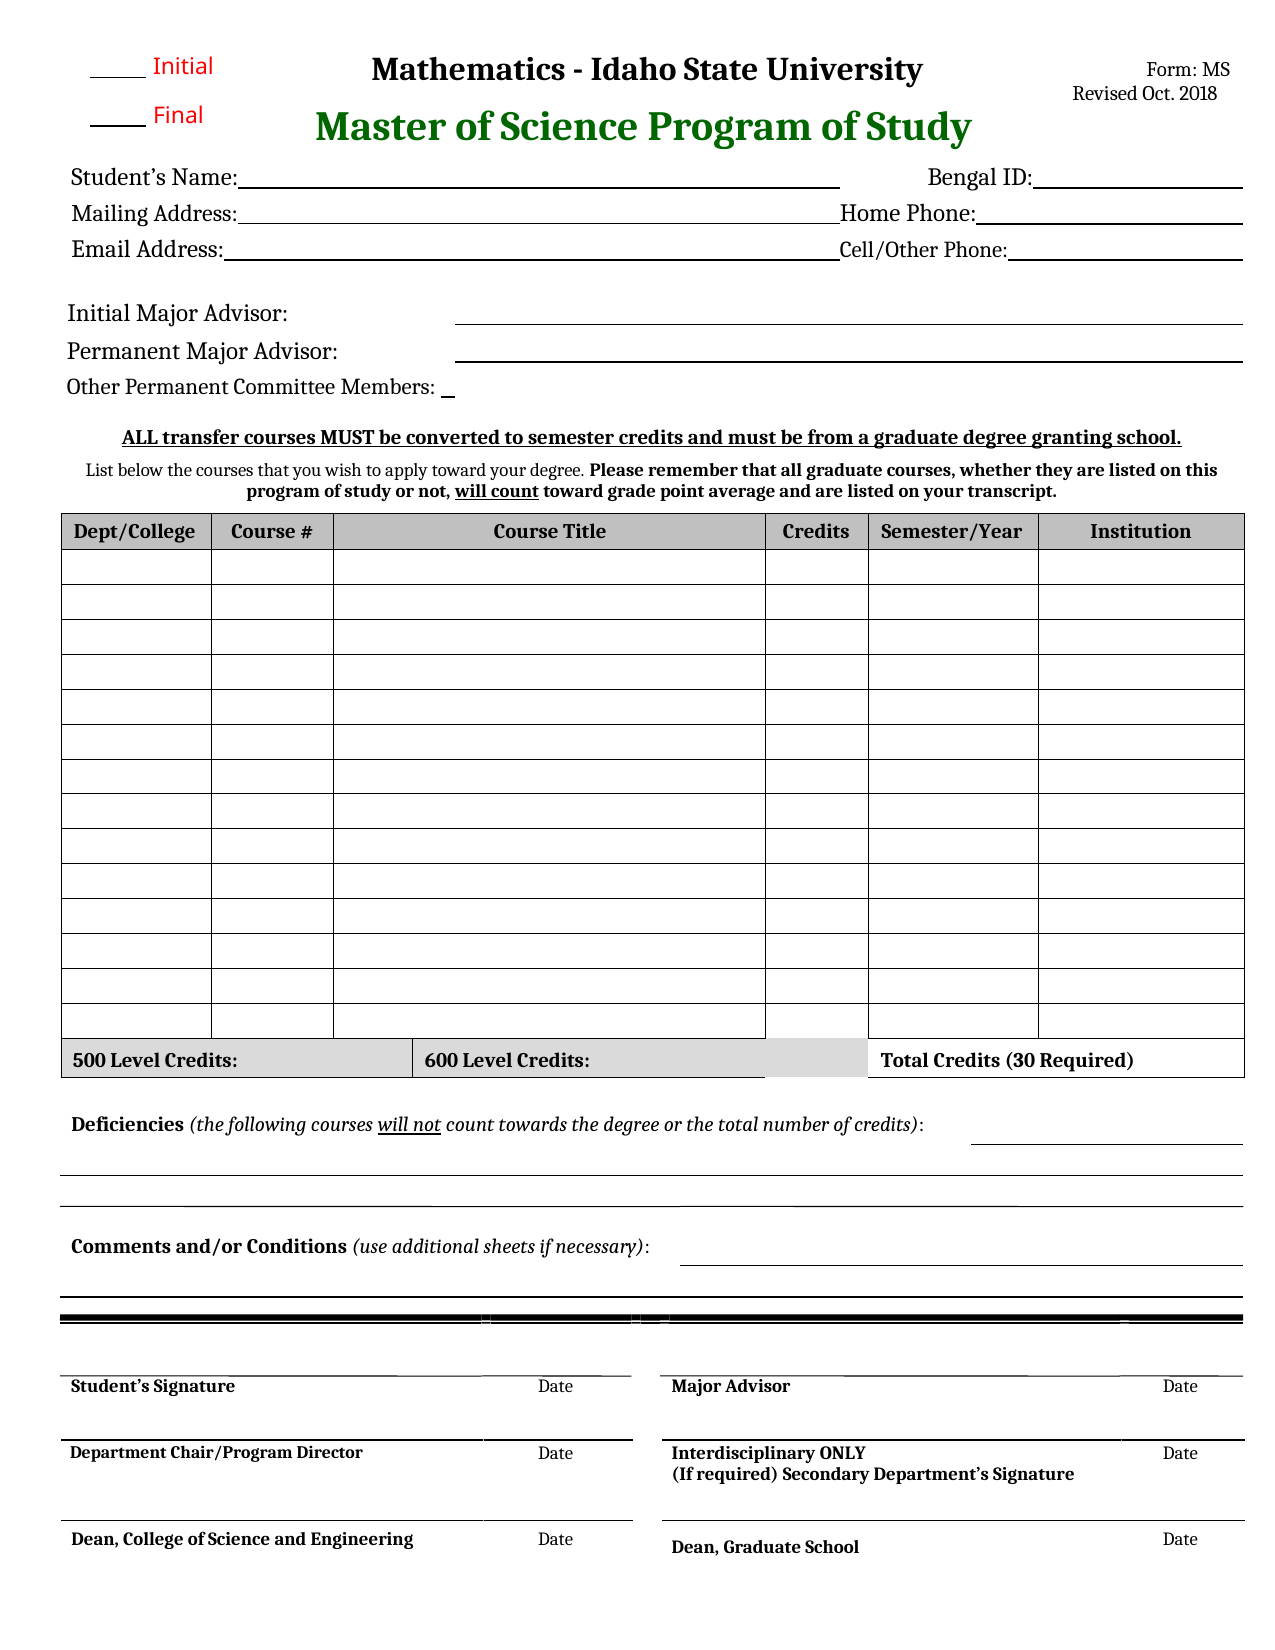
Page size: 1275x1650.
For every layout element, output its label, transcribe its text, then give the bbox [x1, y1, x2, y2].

table_header Credits [766, 514, 868, 549]
table_cell [766, 725, 868, 758]
table_cell [1039, 934, 1244, 968]
table_cell [869, 585, 1038, 619]
table_cell [62, 655, 211, 689]
table_cell [212, 760, 333, 793]
table_cell [212, 690, 333, 723]
table_cell [62, 620, 211, 653]
table_cell [212, 829, 333, 863]
table_cell [1039, 969, 1244, 1003]
text Comments and/or Conditions (use additional sheets if necessary): [71, 1235, 1256, 1259]
table_header Dept/College [62, 514, 211, 549]
table_cell [334, 1004, 765, 1038]
table_cell [62, 550, 211, 584]
table_cell [1039, 620, 1244, 653]
text Form: MS Revised Oct. 2018 [1072, 57, 1234, 105]
table_cell [869, 550, 1038, 584]
table_cell [212, 725, 333, 758]
table_cell [334, 550, 765, 584]
table_cell [766, 899, 868, 933]
table_cell [212, 1004, 333, 1038]
table_cell [212, 620, 333, 653]
table_cell [869, 864, 1038, 898]
table_cell [1039, 864, 1244, 898]
table_cell [1039, 550, 1244, 584]
table_cell [62, 760, 211, 793]
table_cell [62, 725, 211, 758]
table_cell [62, 690, 211, 723]
table_cell Total Credits (30 Required) [868, 1039, 1244, 1077]
table_cell [212, 794, 333, 828]
table_cell [766, 969, 868, 1003]
text Student’s Name: Bengal ID: Mailing Address: Home Phone: Email Address: Cell/Other Phone: [71, 163, 1243, 264]
table_header Institution [1039, 514, 1244, 549]
text Deficiencies (the following courses will not count towards the degree or the total number of credits): [71, 1113, 1256, 1137]
table_cell [334, 794, 765, 828]
table_cell [212, 969, 333, 1003]
table_cell [212, 585, 333, 619]
table_cell [334, 585, 765, 619]
table_cell [62, 899, 211, 933]
table_cell [334, 655, 765, 689]
text Final [90, 105, 211, 128]
table_cell [334, 829, 765, 863]
table_cell [869, 829, 1038, 863]
table_cell [1039, 585, 1244, 619]
table_cell [869, 934, 1038, 968]
table_cell [766, 585, 868, 619]
text Department Chair/Program Director Date Interdisciplinary ONLY [70, 1443, 1088, 1463]
text Date [1163, 1443, 1256, 1463]
text List below the courses that you wish to apply toward your degree. Please remember that all graduate courses, whether they are listed on this program of study or not, will count toward grade point average and are listed on your transcript. [82, 460, 1221, 502]
table_cell [212, 934, 333, 968]
table_cell [334, 934, 765, 968]
table_cell [869, 620, 1038, 653]
table_cell [212, 899, 333, 933]
table_cell [869, 725, 1038, 758]
table_cell [62, 585, 211, 619]
table_cell [334, 620, 765, 653]
text Initial Mathematics - Idaho State University [90, 49, 938, 88]
table_cell [1039, 655, 1244, 689]
table_header Course Title [334, 514, 765, 549]
table_cell [766, 1004, 868, 1038]
text Student’s Signature Date Major Advisor Date [71, 1371, 1256, 1396]
text Master of Science Program of Study [315, 105, 1256, 149]
table_cell [212, 864, 333, 898]
text (If required) Secondary Department’s Signature [671, 1463, 1088, 1485]
table_cell [334, 899, 765, 933]
table_cell [765, 1038, 868, 1077]
table_cell [766, 829, 868, 863]
table_cell [766, 794, 868, 828]
table_cell [334, 760, 765, 793]
table_cell [766, 934, 868, 968]
table_cell 600 Level Credits: [413, 1039, 765, 1077]
table_cell [334, 969, 765, 1003]
table_cell [766, 690, 868, 723]
table_cell [1039, 829, 1244, 863]
text ALL transfer courses MUST be converted to semester credits and must be from a graduate degree granting school. [82, 425, 1221, 449]
table_cell [334, 864, 765, 898]
table_cell [334, 690, 765, 723]
table_cell [62, 1004, 211, 1038]
table_cell [1039, 899, 1244, 933]
text Initial Major Advisor: Permanent Major Advisor: Other Permanent Committee Members: [67, 299, 1243, 400]
table_cell 500 Level Credits: [62, 1039, 412, 1077]
table_cell [1039, 794, 1244, 828]
table_cell [869, 899, 1038, 933]
table_cell [62, 864, 211, 898]
table_cell [212, 550, 333, 584]
table_cell [869, 655, 1038, 689]
table_cell [1039, 1004, 1244, 1038]
table_cell [1039, 760, 1244, 793]
table_cell [62, 829, 211, 863]
table_cell [766, 550, 868, 584]
table_cell [212, 655, 333, 689]
table_cell [869, 760, 1038, 793]
table_cell [869, 969, 1038, 1003]
table_cell [869, 690, 1038, 723]
table_header Course # [212, 514, 333, 549]
table_cell [62, 969, 211, 1003]
table_cell [766, 620, 868, 653]
table_cell [1039, 725, 1244, 758]
table_cell [869, 1004, 1038, 1038]
table_cell [766, 655, 868, 689]
table_cell [766, 864, 868, 898]
table_cell [1039, 690, 1244, 723]
table_cell [62, 794, 211, 828]
text Dean, College of Science and Engineering Date Dean, Graduate School Date [71, 1523, 1256, 1551]
table_cell [869, 794, 1038, 828]
table_cell [62, 934, 211, 968]
table_cell [766, 760, 868, 793]
table_header Semester/Year [869, 514, 1038, 549]
table_cell [334, 725, 765, 758]
